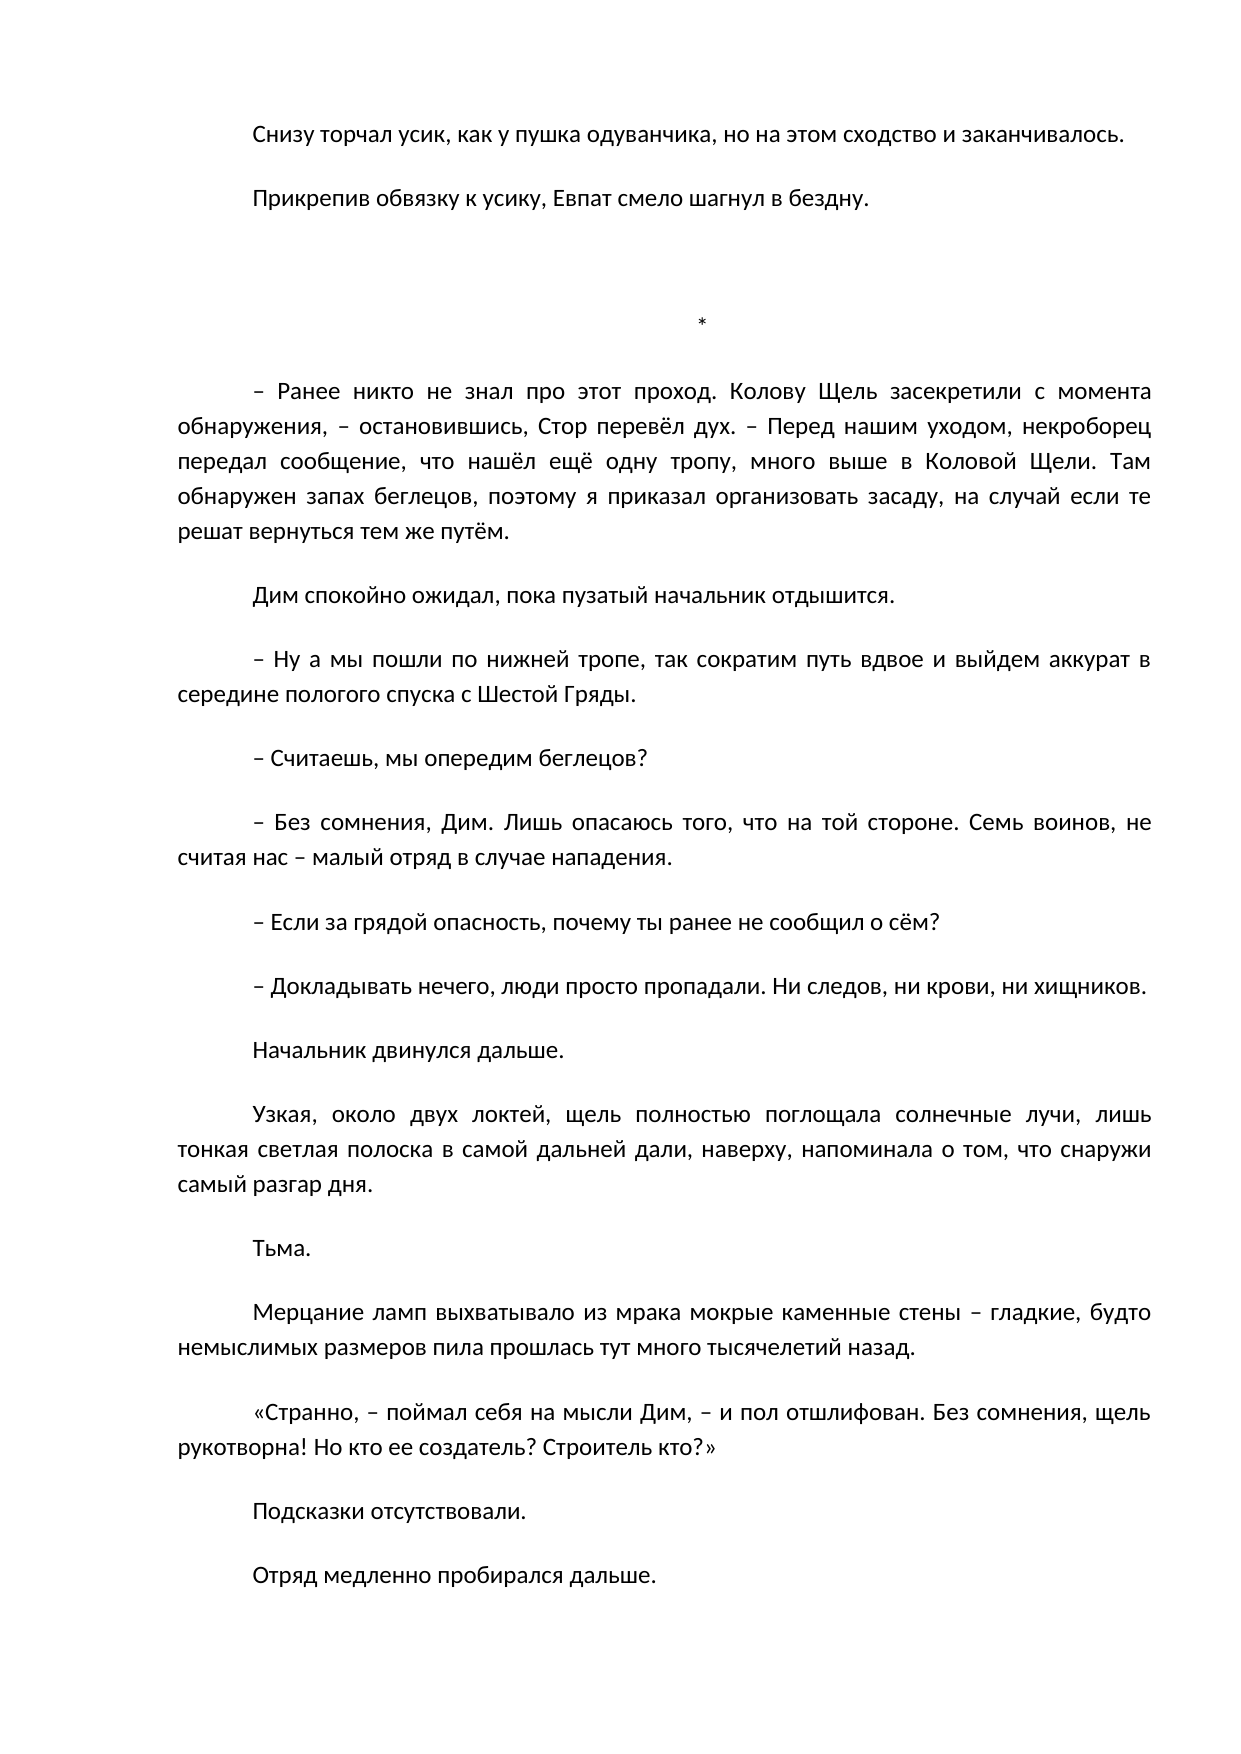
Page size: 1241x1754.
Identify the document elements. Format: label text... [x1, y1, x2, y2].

text «Странно, – поймал себя на мысли Дим, – и пол отшлифован. Без сомнения, щель рукотворна! Но кто ее создатель? Строитель кто?» [177, 1396, 1152, 1461]
text – Без сомнения, Дим. Лишь опасаюсь того, что на той стороне. Семь воинов, не считая нас – малый отряд в случае нападения. [177, 806, 1152, 872]
text – Ранее никто не знал про этот проход. Колову Щель засекретили с момента обнаружения, – остановившись, Стор перевёл дух. – Перед нашим уходом, некроборец передал сообщение, что нашёл ещё одну тропу, много выше в Коловой Щели. Там обнаружен запах беглецов, поэтому я приказал организовать засаду, на случай если те решат вернуться тем же путём. [177, 375, 1152, 545]
text Прикрепив обвязку к усику, Евпат смело шагнул в бездну. [177, 182, 1152, 213]
text Дим спокойно ожидал, пока пузатый начальник отдышится. [177, 579, 1152, 609]
text – Считаешь, мы опередим беглецов? [177, 742, 1152, 773]
text Отряд медленно пробирался дальше. [177, 1559, 1152, 1589]
text Подсказки отсутствовали. [177, 1495, 1152, 1525]
text – Ну а мы пошли по нижней тропе, так сократим путь вдвое и выйдем аккурат в середине пологого спуска с Шестой Гряды. [177, 643, 1152, 709]
text * [177, 311, 1152, 341]
text Узкая, около двух локтей, щель полностью поглощала солнечные лучи, лишь тонкая светлая полоска в самой дальней дали, наверху, напоминала о том, что снаружи самый разгар дня. [177, 1098, 1152, 1199]
text Тьма. [177, 1232, 1152, 1263]
text Снизу торчал усик, как у пушка одуванчика, но на этом сходство и заканчивалось. [177, 118, 1152, 149]
text Мерцание ламп выхватывало из мрака мокрые каменные стены – гладкие, будто немыслимых размеров пила прошлась тут много тысячелетий назад. [177, 1296, 1152, 1362]
text – Если за грядой опасность, почему ты ранее не сообщил о сём? [177, 906, 1152, 936]
text – Докладывать нечего, люди просто пропадали. Ни следов, ни крови, ни хищников. [177, 970, 1152, 1000]
text Начальник двинулся дальше. [177, 1034, 1152, 1064]
